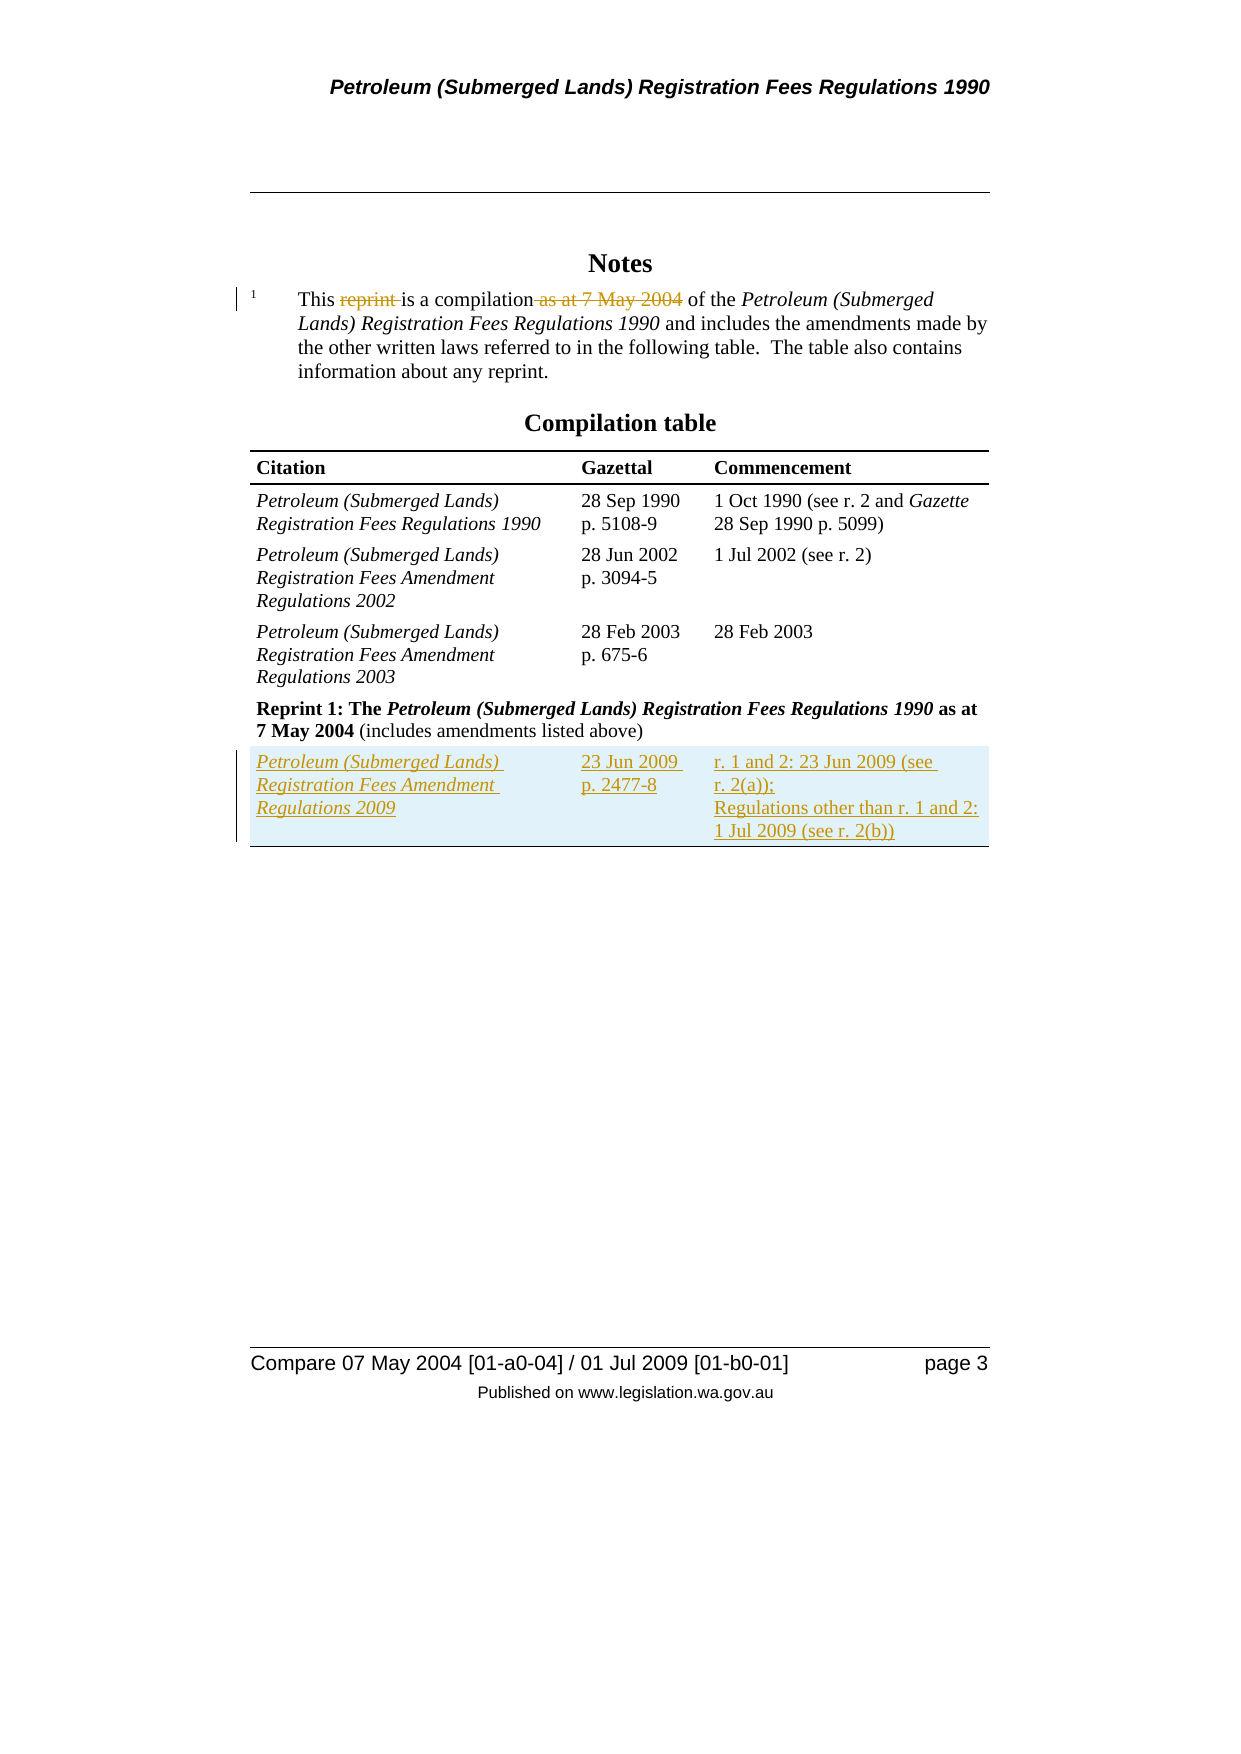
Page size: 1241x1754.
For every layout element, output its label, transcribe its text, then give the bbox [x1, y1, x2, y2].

table_header Gazettal [575, 452, 708, 483]
table_cell 28 Sep 1990 p. 5108-9 [575, 485, 708, 539]
subtitle Compilation table [250, 408, 990, 437]
table_cell Reprint 1: The Petroleum (Submerged Lands) Registration Fees Regulations 1990 as at 7 May 2004 (includes amendments listed above) [250, 692, 989, 746]
subtitle Notes [250, 247, 990, 279]
table_header Commencement [708, 452, 989, 483]
table_cell 28 Feb 2003 p. 675-6 [575, 616, 708, 692]
text 1 This is a compilation of the Petroleum (Submerged Lands) Registration Fees Regulations 1990 and includes the amendments made by the other written laws referred to in the following table. The table also contains information about any reprint. [250, 287, 990, 383]
table_header Citation [250, 452, 575, 483]
table_cell 1 Jul 2002 (see r. 2) [708, 539, 989, 616]
table_cell 28 Feb 2003 [708, 616, 989, 692]
table_cell 1 Oct 1990 (see r. 2 and Gazette 28 Sep 1990 p. 5099) [708, 485, 989, 539]
table_cell 28 Jun 2002 p. 3094-5 [575, 539, 708, 616]
table_cell Petroleum (Submerged Lands) Registration Fees Amendment Regulations 2002 [250, 539, 575, 616]
table_cell Petroleum (Submerged Lands) Registration Fees Regulations 1990 [250, 485, 575, 539]
table_cell Petroleum (Submerged Lands) Registration Fees Amendment Regulations 2003 [250, 616, 575, 692]
